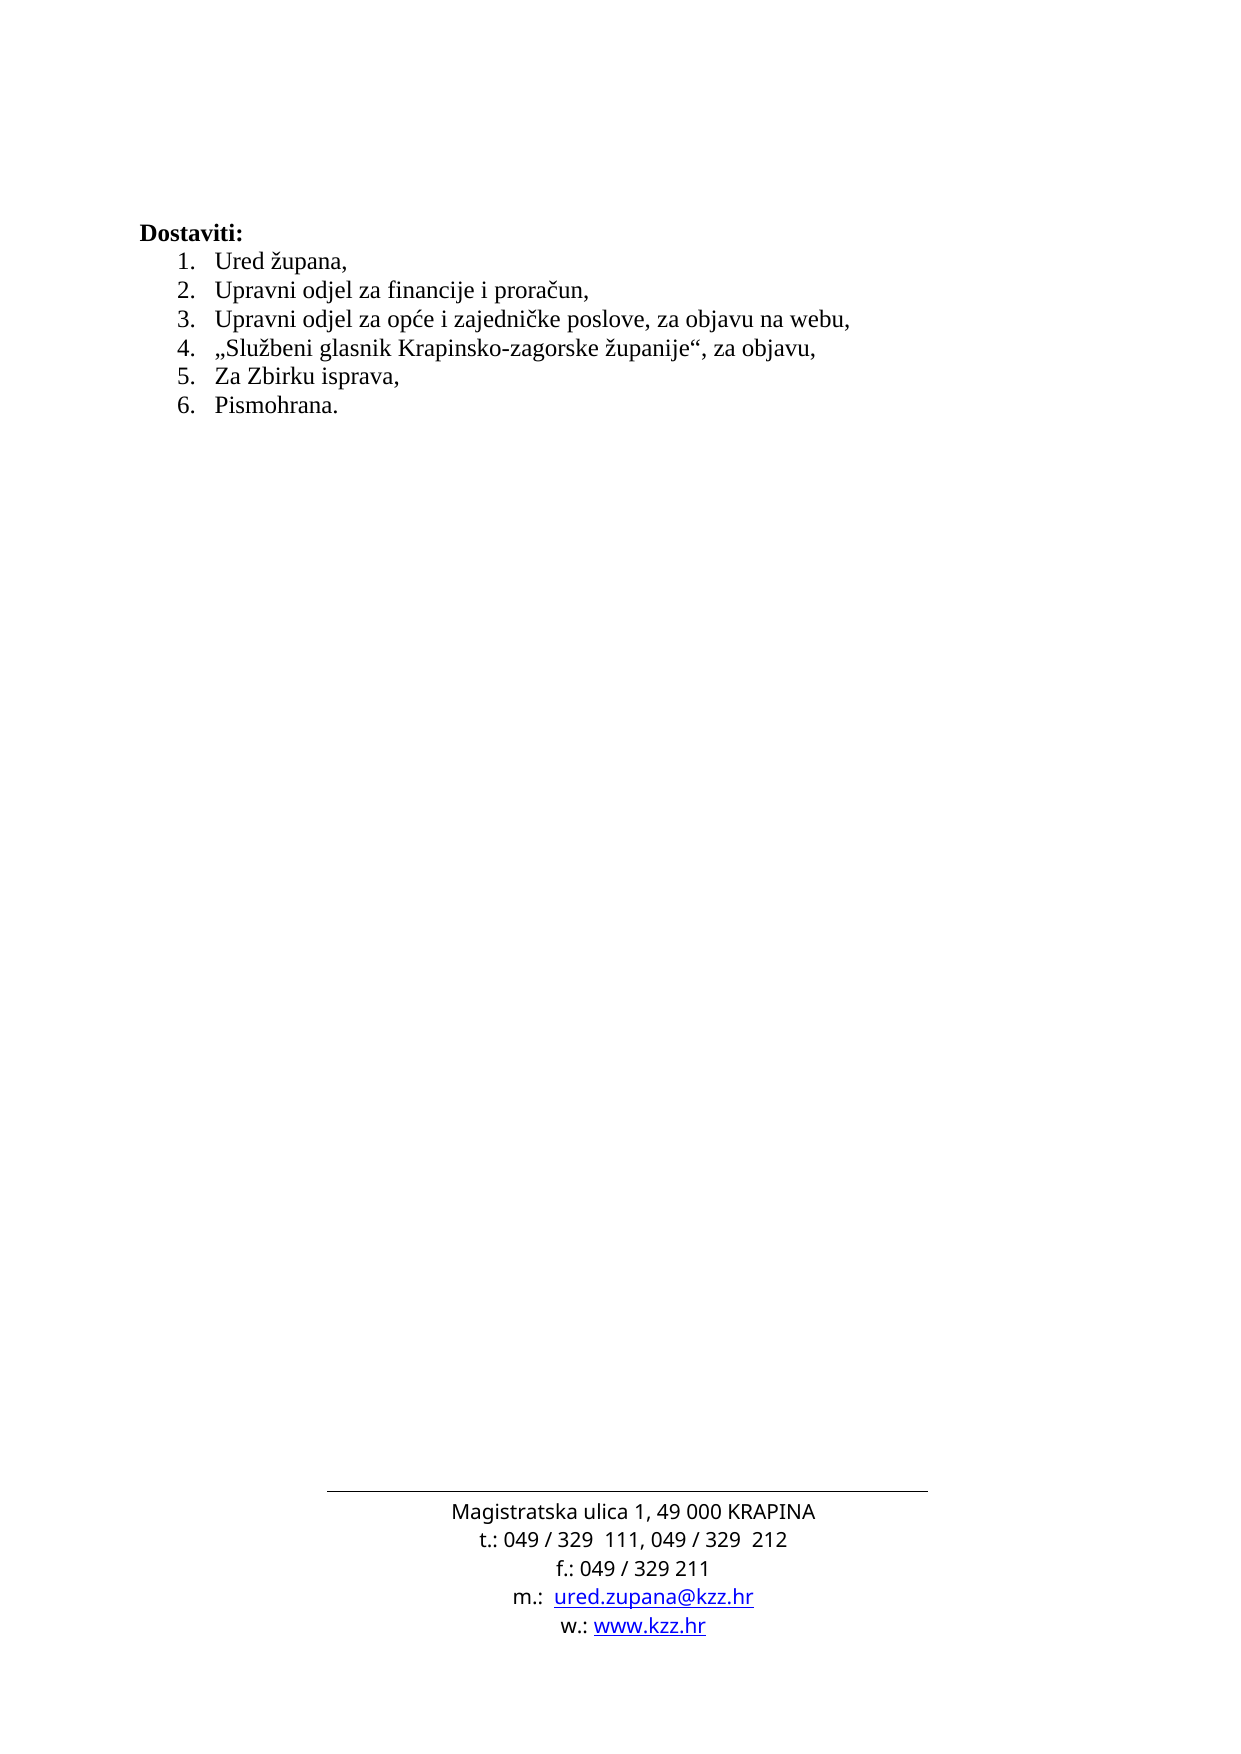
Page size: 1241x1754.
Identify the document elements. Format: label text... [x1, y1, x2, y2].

list „Službeni glasnik Krapinsko-zagorske županije“, za objavu, [177, 333, 1127, 361]
list Upravni odjel za opće i zajedničke poslove, za objavu na webu, [177, 304, 1127, 333]
text Dostaviti: [139, 218, 1127, 246]
list Upravni odjel za financije i proračun, [177, 275, 1127, 304]
list Za Zbirku isprava, [177, 361, 1127, 390]
list Pismohrana. [177, 390, 1127, 419]
list Ured župana, [177, 246, 1127, 275]
